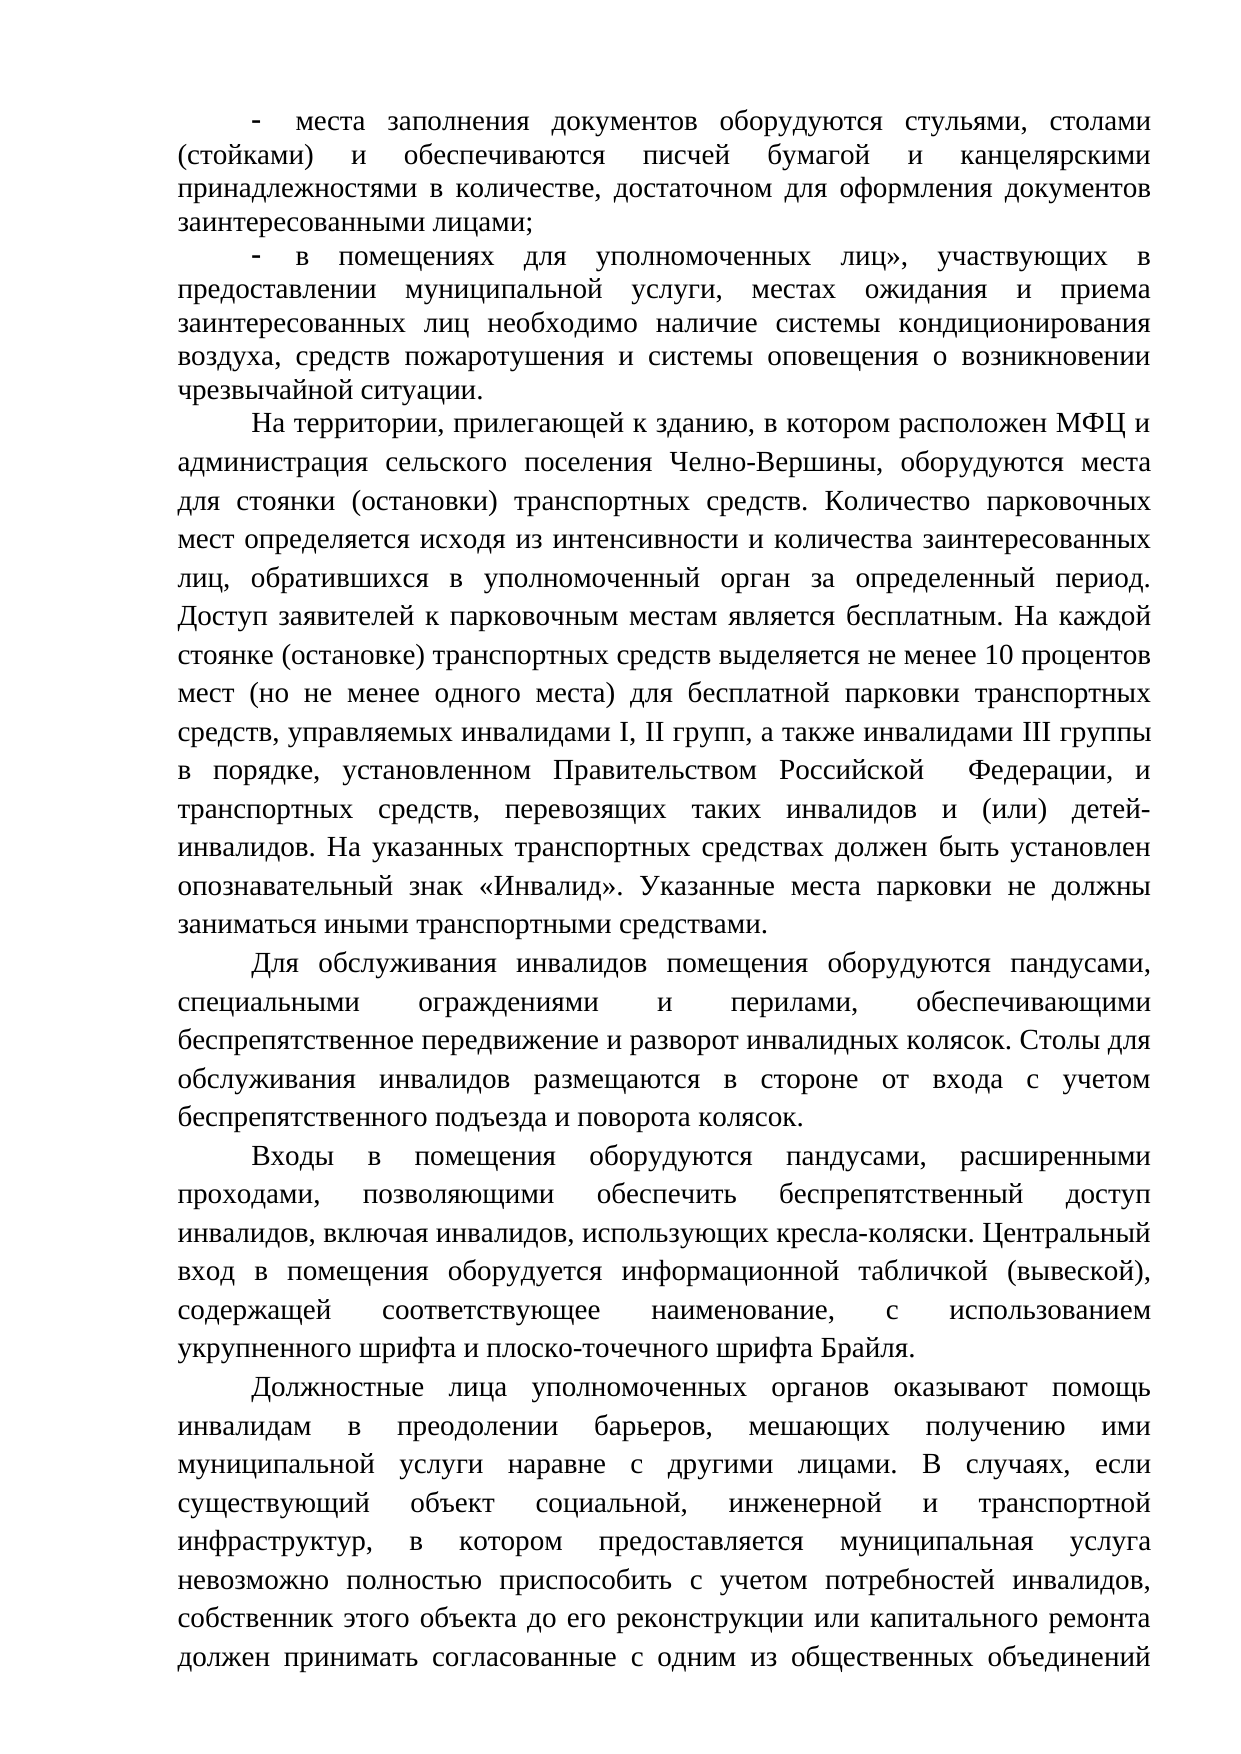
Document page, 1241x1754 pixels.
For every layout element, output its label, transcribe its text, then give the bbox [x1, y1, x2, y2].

text На территории, прилегающей к зданию, в котором расположен МФЦ и администрация сельского поселения Челно-Вершины, оборудуются места для стоянки (остановки) транспортных средств. Количество парковочных мест определяется исходя из интенсивности и количества заинтересованных лиц, обратившихся в уполномоченный орган за определенный период. Доступ заявителей к парковочным местам является бесплатным. На каждой стоянке (остановке) транспортных средств выделяется не менее 10 процентов мест (но не менее одного места) для бесплатной парковки транспортных средств, управляемых инвалидами I, II групп, а также инвалидами III группы в порядке, установленном Правительством Российской Федерации, и транспортных средств, перевозящих таких инвалидов и (или) детей-инвалидов. На указанных транспортных средствах должен быть установлен опознавательный знак «Инвалид». Указанные места парковки не должны заниматься иными транспортными средствами. [177, 406, 1152, 940]
list в помещениях для уполномоченных лиц», участвующих в предоставлении муниципальной услуги, местах ожидания и приема заинтересованных лиц необходимо наличие системы кондиционирования воздуха, средств пожаротушения и системы оповещения о возникновении чрезвычайной ситуации. [177, 238, 1152, 406]
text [177, 1369, 1152, 1672]
list места заполнения документов оборудуются стульями, столами (стойками) и обеспечиваются писчей бумагой и канцелярскими принадлежностями в количестве, достаточном для оформления документов заинтересованными лицами; [177, 103, 1152, 238]
text Входы в помещения оборудуются пандусами, расширенными проходами, позволяющими обеспечить беспрепятственный доступ инвалидов, включая инвалидов, использующих кресла-коляски. Центральный вход в помещения оборудуется информационной табличкой (вывеской), содержащей соответствующее наименование, с использованием укрупненного шрифта и плоско-точечного шрифта Брайля. [177, 1138, 1152, 1364]
text Для обслуживания инвалидов помещения оборудуются пандусами, специальными ограждениями и перилами, обеспечивающими беспрепятственное передвижение и разворот инвалидных колясок. Столы для обслуживания инвалидов размещаются в стороне от входа с учетом беспрепятственного подъезда и поворота колясок. [177, 945, 1152, 1133]
